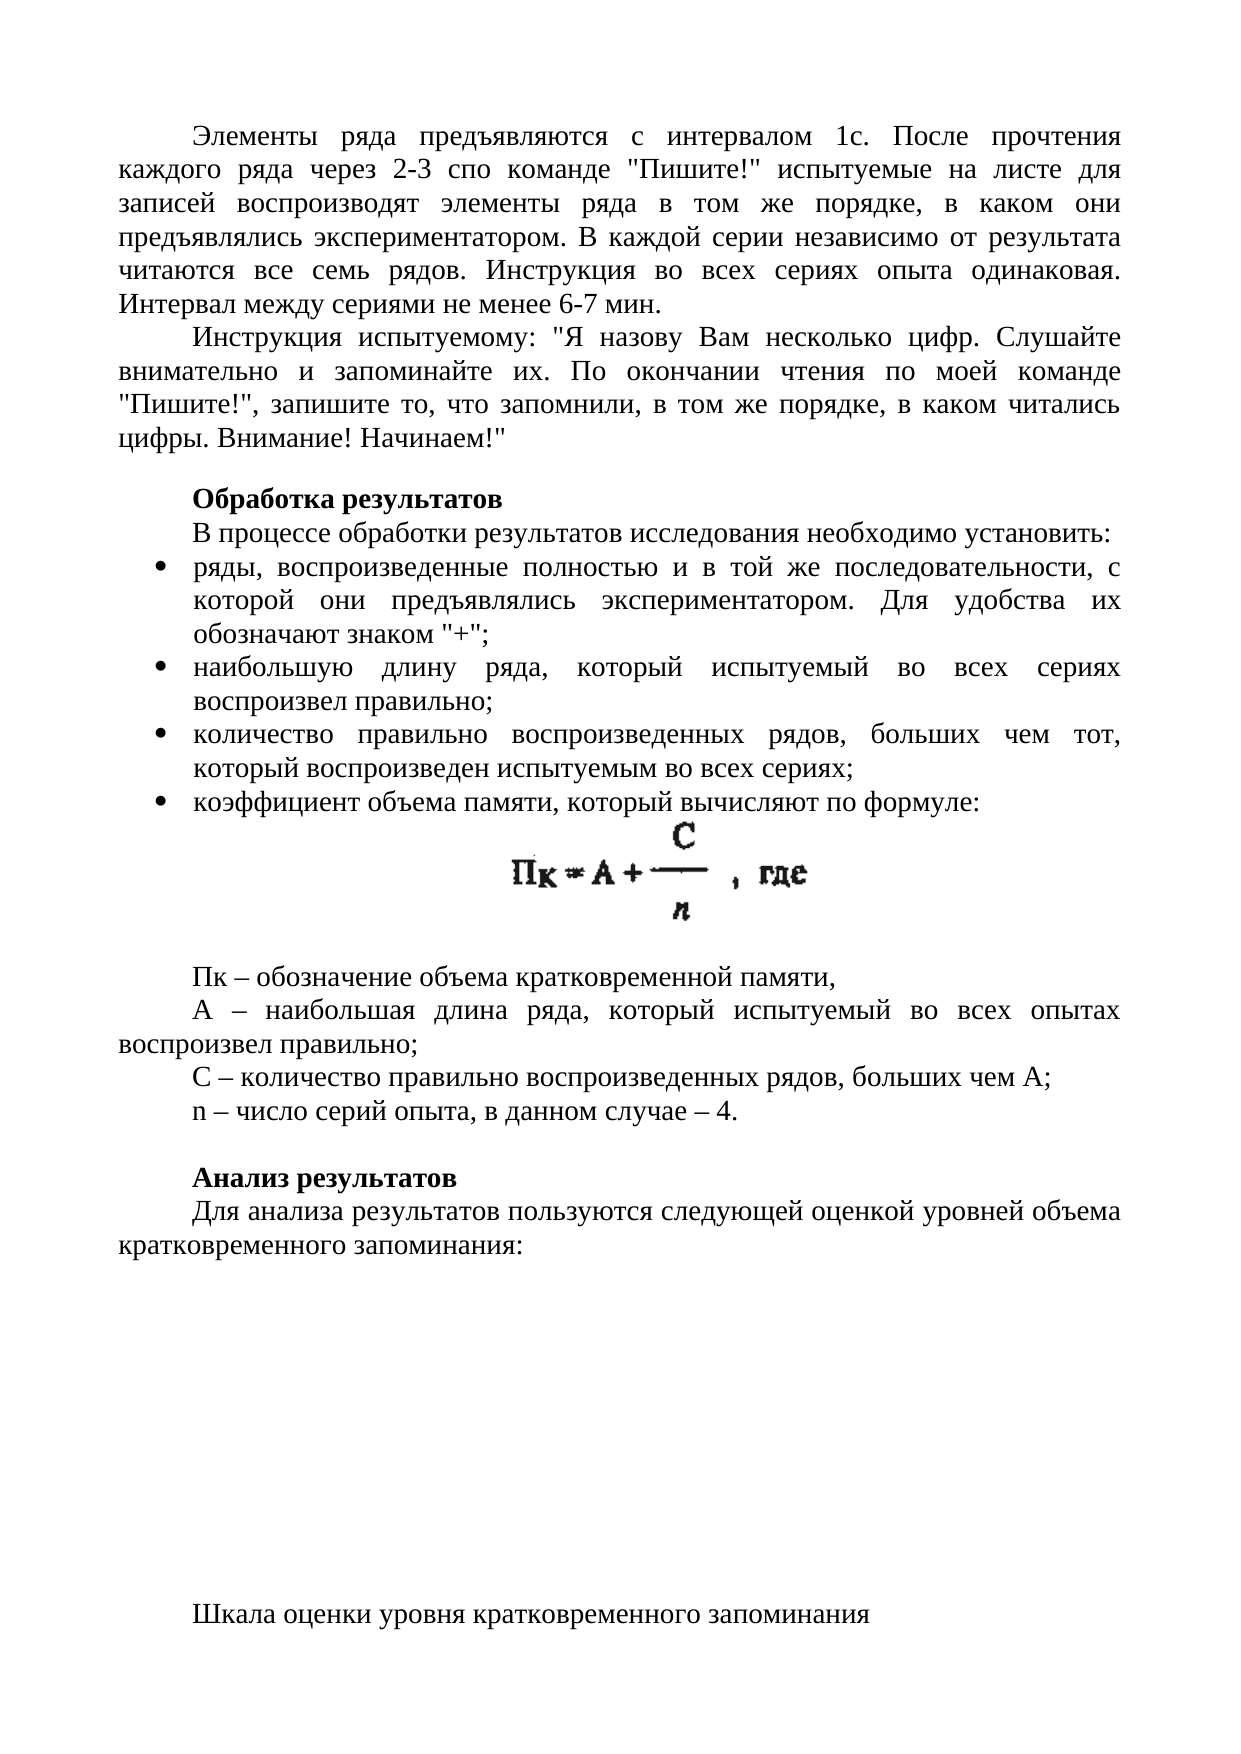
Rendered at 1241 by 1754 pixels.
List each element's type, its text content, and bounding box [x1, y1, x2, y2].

text Шкала оценки уровня кратковременного запоминания [118, 1596, 1122, 1629]
list ряды, воспроизведенные полностью и в той же последовательности, с которой они предъявлялись экспериментатором. Для удобства их обозначают знаком "+"; [156, 549, 1122, 649]
text А – наибольшая длина ряда, который испытуемый во всех опытах воспроизвел правильно; [118, 992, 1122, 1059]
picture [501, 817, 814, 926]
text n – число серий опыта, в данном случае – 4. [118, 1093, 1122, 1126]
text Инструкция испытуемому: "Я назову Вам несколько цифр. Слушайте внимательно и запоминайте их. По окончании чтения по моей команде "Пишите!", запишите то, что запомнили, в том же порядке, в каком читались цифры. Внимание! Начинаем!" [118, 319, 1122, 453]
list коэффициент объема памяти, который вычисляют по формуле: [156, 784, 1122, 817]
text Элементы ряда предъявляются с интервалом 1с. После прочтения каждого ряда через 2-3 спо команде "Пишите!" испытуемые на листе для записей воспроизводят элементы ряда в том же порядке, в каком они предъявлялись экспериментатором. В каждой серии независимо от результата читаются все семь рядов. Инструкция во всех сериях опыта одинаковая. Интервал между сериями не менее 6-7 мин. [118, 118, 1122, 319]
text Для анализа результатов пользуются следующей оценкой уровней объема кратковременного запоминания: [118, 1193, 1122, 1261]
text С – количество правильно воспроизведенных рядов, больших чем А; [118, 1059, 1122, 1093]
text Пк – обозначение объема кратковременной памяти, [118, 959, 1122, 992]
list количество правильно воспроизведенных рядов, больших чем тот, который воспроизведен испытуемым во всех сериях; [156, 717, 1122, 784]
text Анализ результатов [118, 1160, 1122, 1193]
text В процессе обработки результатов исследования необходимо установить: [118, 515, 1122, 549]
text Обработка результатов [118, 482, 1122, 515]
list наибольшую длину ряда, который испытуемый во всех сериях воспроизвел правильно; [156, 649, 1122, 717]
